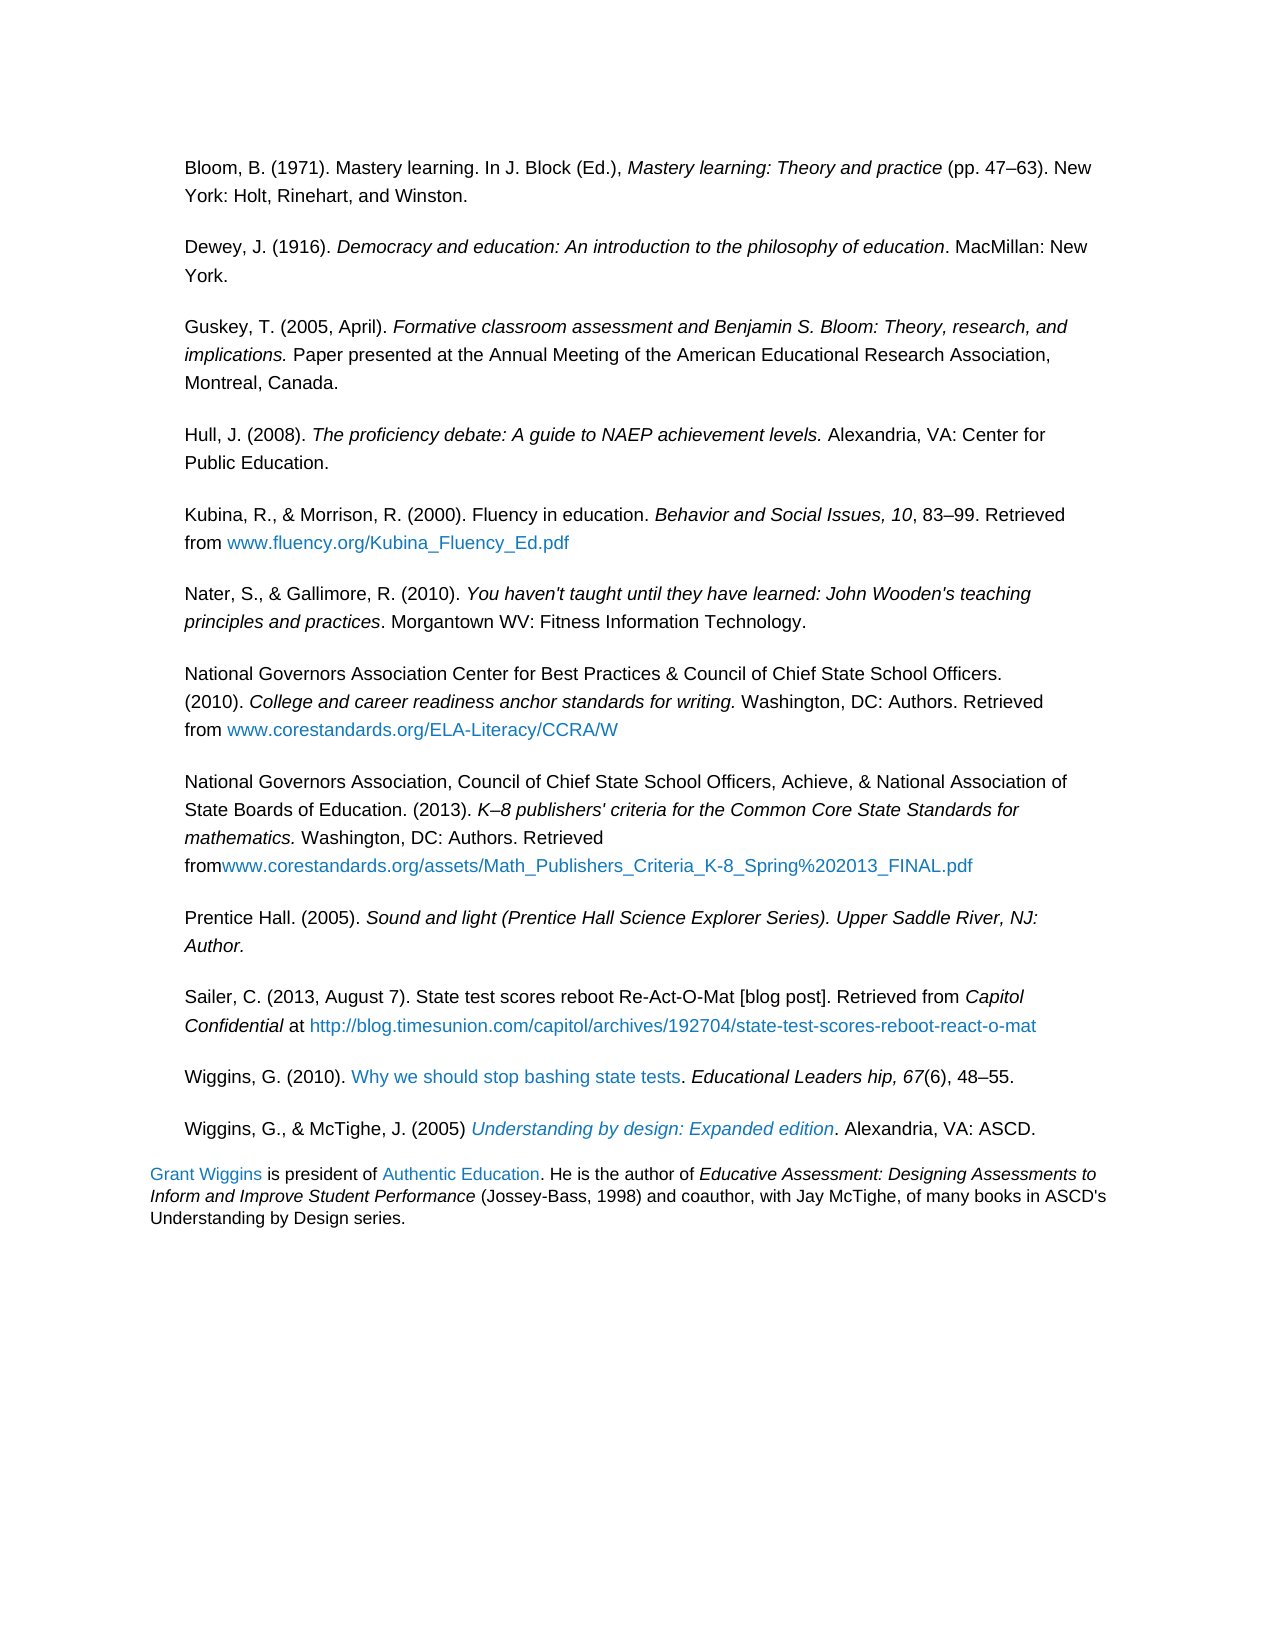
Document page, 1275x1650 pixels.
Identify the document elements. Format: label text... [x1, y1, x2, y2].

text Wiggins, G., & McTighe, J. (2005) Understanding by design: Expanded edition. Alexandria, VA: ASCD. [184, 1111, 1102, 1139]
text Guskey, T. (2005, April). Formative classroom assessment and Benjamin S. Bloom: Theory, research, and implications. Paper presented at the Annual Meeting of the American Educational Research Association, Montreal, Canada. [184, 309, 1102, 394]
text Hull, J. (2008). The proficiency debate: A guide to NAEP achievement levels. Alexandria, VA: Center for Public Education. [184, 417, 1102, 473]
text Dewey, J. (1916). Democracy and education: An introduction to the philosophy of education. MacMillan: New York. [184, 230, 1102, 286]
text Nater, S., & Gallimore, R. (2010). You haven't taught until they have learned: John Wooden's teaching principles and practices. Morgantown WV: Fitness Information Technology. [184, 577, 1102, 633]
text National Governors Association, Council of Chief State School Officers, Achieve, & National Association of State Boards of Education. (2013). K–8 publishers' criteria for the Common Core State Standards for mathematics. Washington, DC: Authors. Retrieved fromwww.corestandards.org/assets/Math_Publishers_Criteria_K-8_Spring%202013_FINAL.pdf [184, 764, 1102, 877]
text Kubina, R., & Morrison, R. (2000). Fluency in education. Behavior and Social Issues, 10, 83–99. Retrieved from www.fluency.org/Kubina_Fluency_Ed.pdf [184, 497, 1102, 553]
text Wiggins, G. (2010). Why we should stop bashing state tests. Educational Leaders hip, 67(6), 48–55. [184, 1059, 1102, 1087]
text National Governors Association Center for Best Practices & Council of Chief State School Officers. (2010). College and career readiness anchor standards for writing. Washington, DC: Authors. Retrieved from www.corestandards.org/ELA-Literacy/CCRA/W [184, 656, 1102, 741]
text Sailer, C. (2013, August 7). State test scores reboot Re-Act-O-Mat [blog post]. Retrieved from Capitol Confidential at http://blog.timesunion.com/capitol/archives/192704/state-test-scores-reboot-react-o-mat [184, 980, 1102, 1036]
text Prentice Hall. (2005). Sound and light (Prentice Hall Science Explorer Series). Upper Saddle River, NJ: Author. [184, 900, 1102, 956]
text Bloom, B. (1971). Mastery learning. In J. Block (Ed.), Mastery learning: Theory and practice (pp. 47–63). New York: Holt, Rinehart, and Winston. [184, 150, 1102, 206]
text Grant Wiggins is president of Authentic Education. He is the author of Educative Assessment: Designing Assessments to Inform and Improve Student Performance (Jossey-Bass, 1998) and coauthor, with Jay McTighe, of many books in ASCD's Understanding by Design series. [150, 1162, 1125, 1228]
